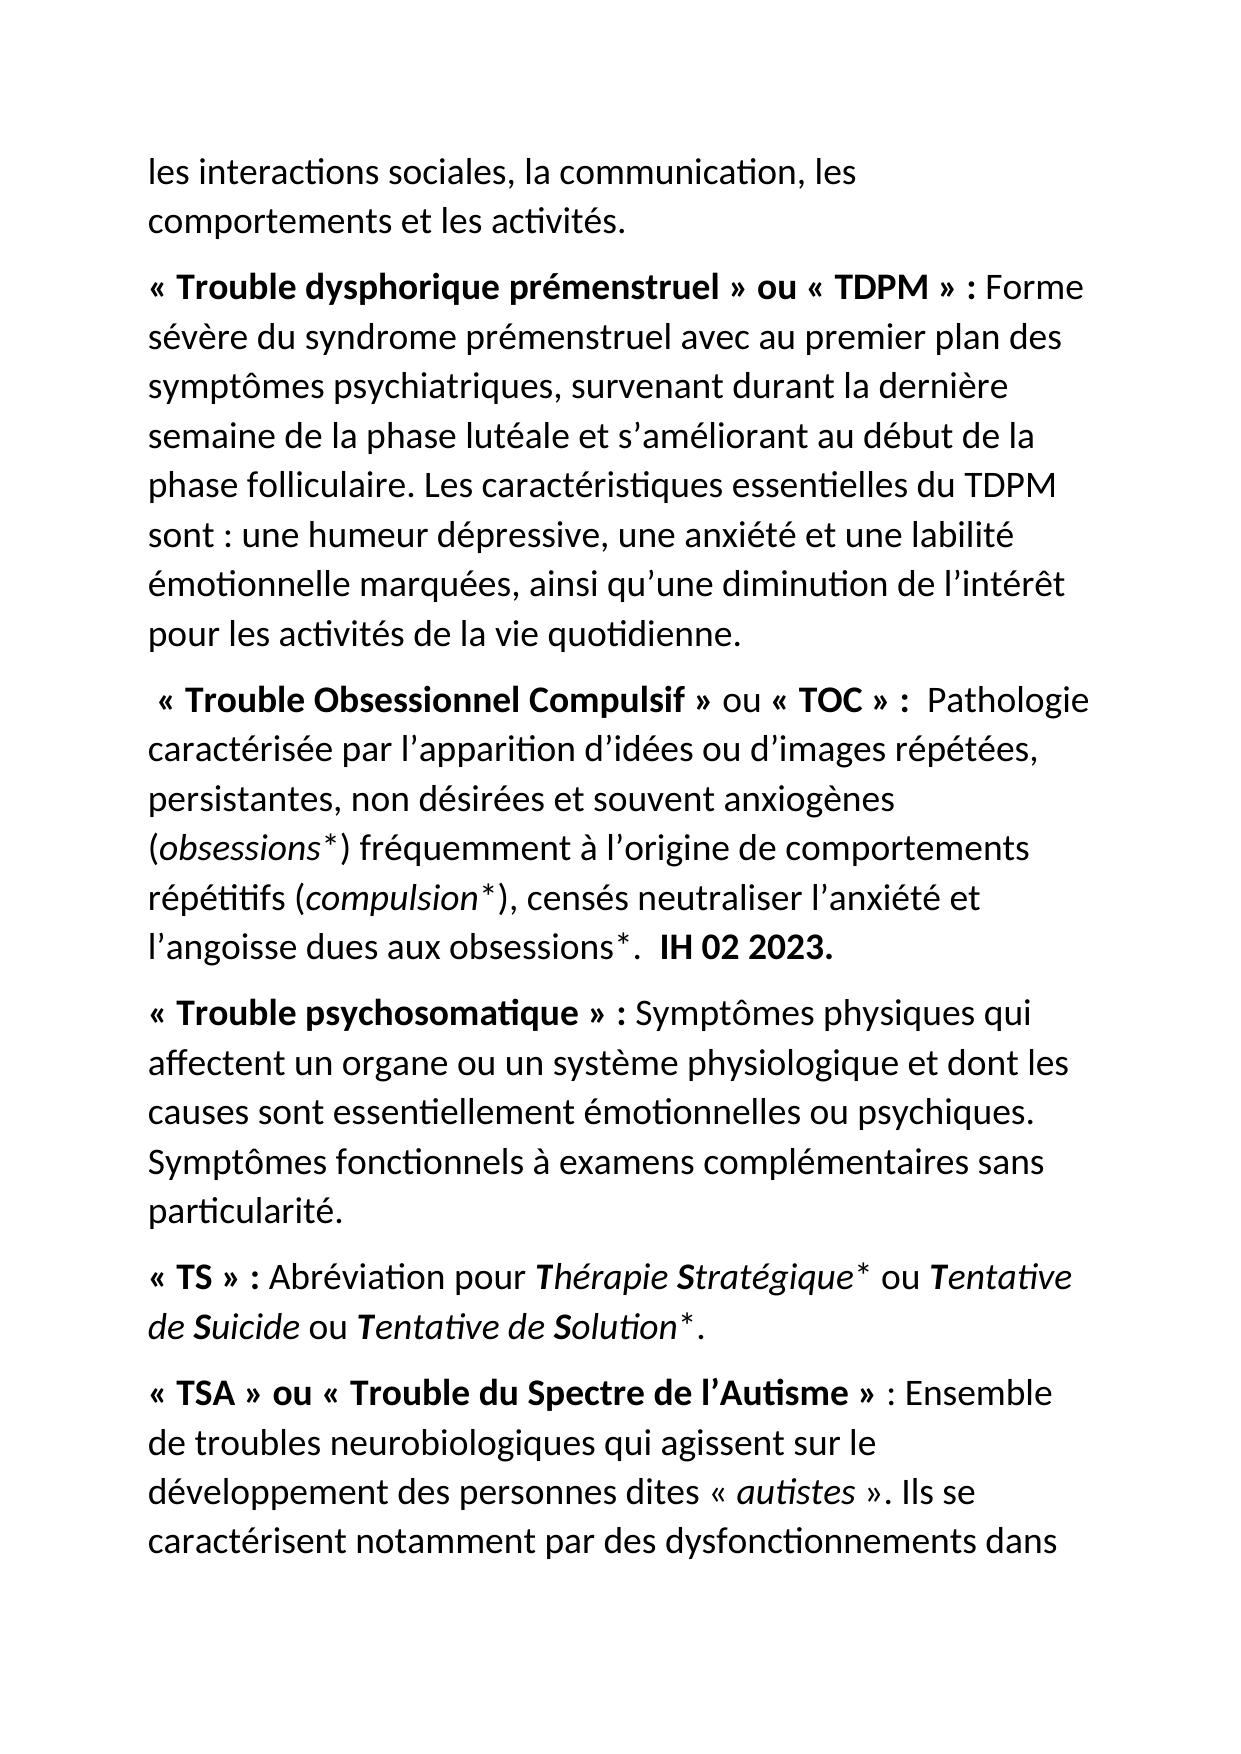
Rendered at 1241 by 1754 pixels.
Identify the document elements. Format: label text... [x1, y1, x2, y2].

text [148, 148, 1093, 243]
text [148, 1369, 1093, 1563]
text « Trouble Obsessionnel Compulsif » ou « TOC » : Pathologie caractérisée par l’apparition d’idées ou d’images répétées, persistantes, non désirées et souvent anxiogènes (obsessions*) fréquemment à l’origine de comportements répétitifs (compulsion*), censés neutraliser l’anxiété et l’angoisse dues aux obsessions*. IH 02 2023. [148, 676, 1093, 969]
text « Trouble dysphorique prémenstruel » ou « TDPM » : Forme sévère du syndrome prémenstruel avec au premier plan des symptômes psychiatriques, survenant durant la dernière semaine de la phase lutéale et s’améliorant au début de la phase folliculaire. Les caractéristiques essentielles du TDPM sont : une humeur dépressive, une anxiété et une labilité émotionnelle marquées, ainsi qu’une diminution de l’intérêt pour les activités de la vie quotidienne. [148, 263, 1093, 655]
text « Trouble psychosomatique » : Symptômes physiques qui affectent un organe ou un système physiologique et dont les causes sont essentiellement émotionnelles ou psychiques. Symptômes fonctionnels à examens complémentaires sans particularité. [148, 989, 1093, 1233]
text « TS » : Abréviation pour Thérapie Stratégique* ou Tentative de Suicide ou Tentative de Solution*. [148, 1253, 1093, 1349]
